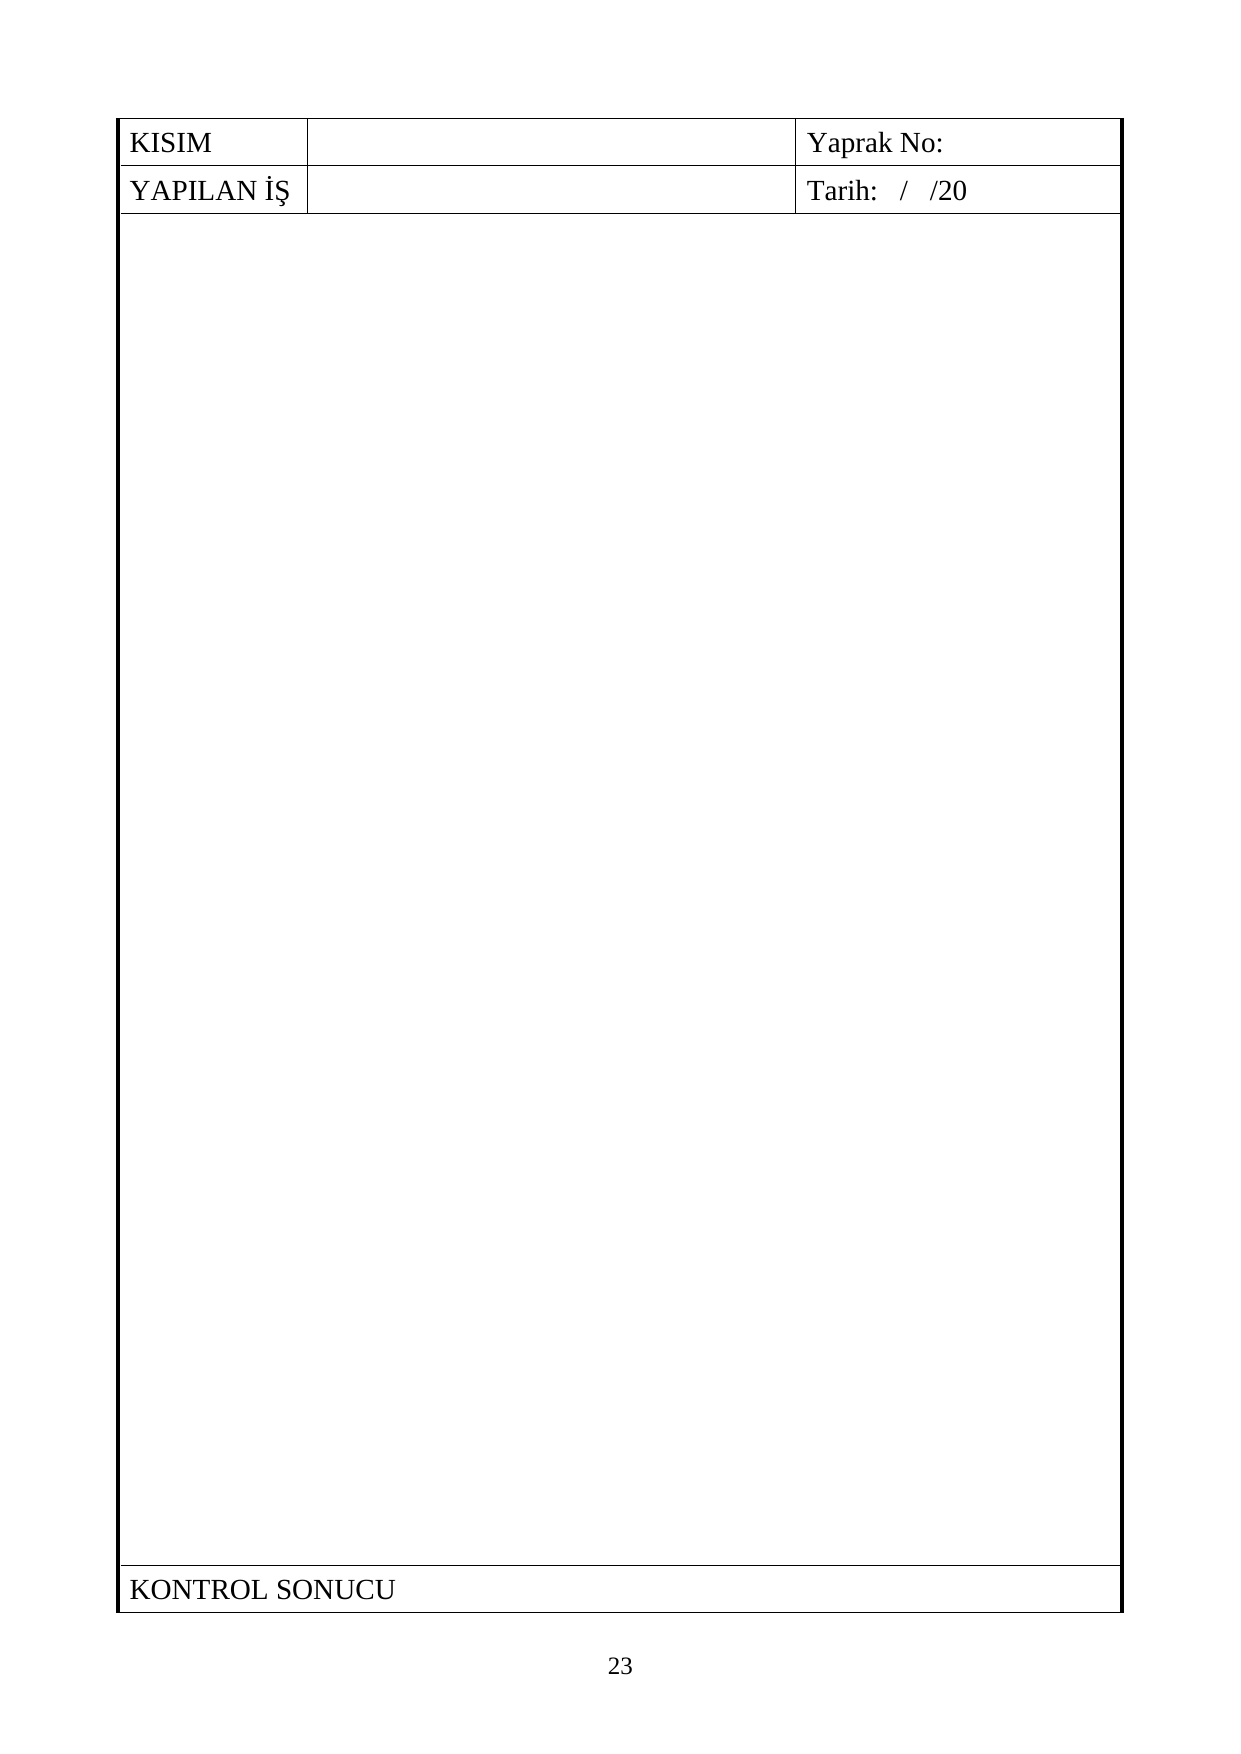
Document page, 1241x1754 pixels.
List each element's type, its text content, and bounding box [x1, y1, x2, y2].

table_cell KISIM [120, 119, 307, 165]
table_cell YAPILAN İŞ [120, 166, 307, 213]
table_cell [308, 119, 795, 165]
table_cell [120, 214, 1120, 1565]
table_cell Yaprak No: [796, 119, 1120, 165]
table_cell [308, 166, 795, 213]
table_cell Tarih: / /20 [796, 166, 1120, 213]
table_cell KONTROL SONUCU [120, 1566, 1120, 1612]
